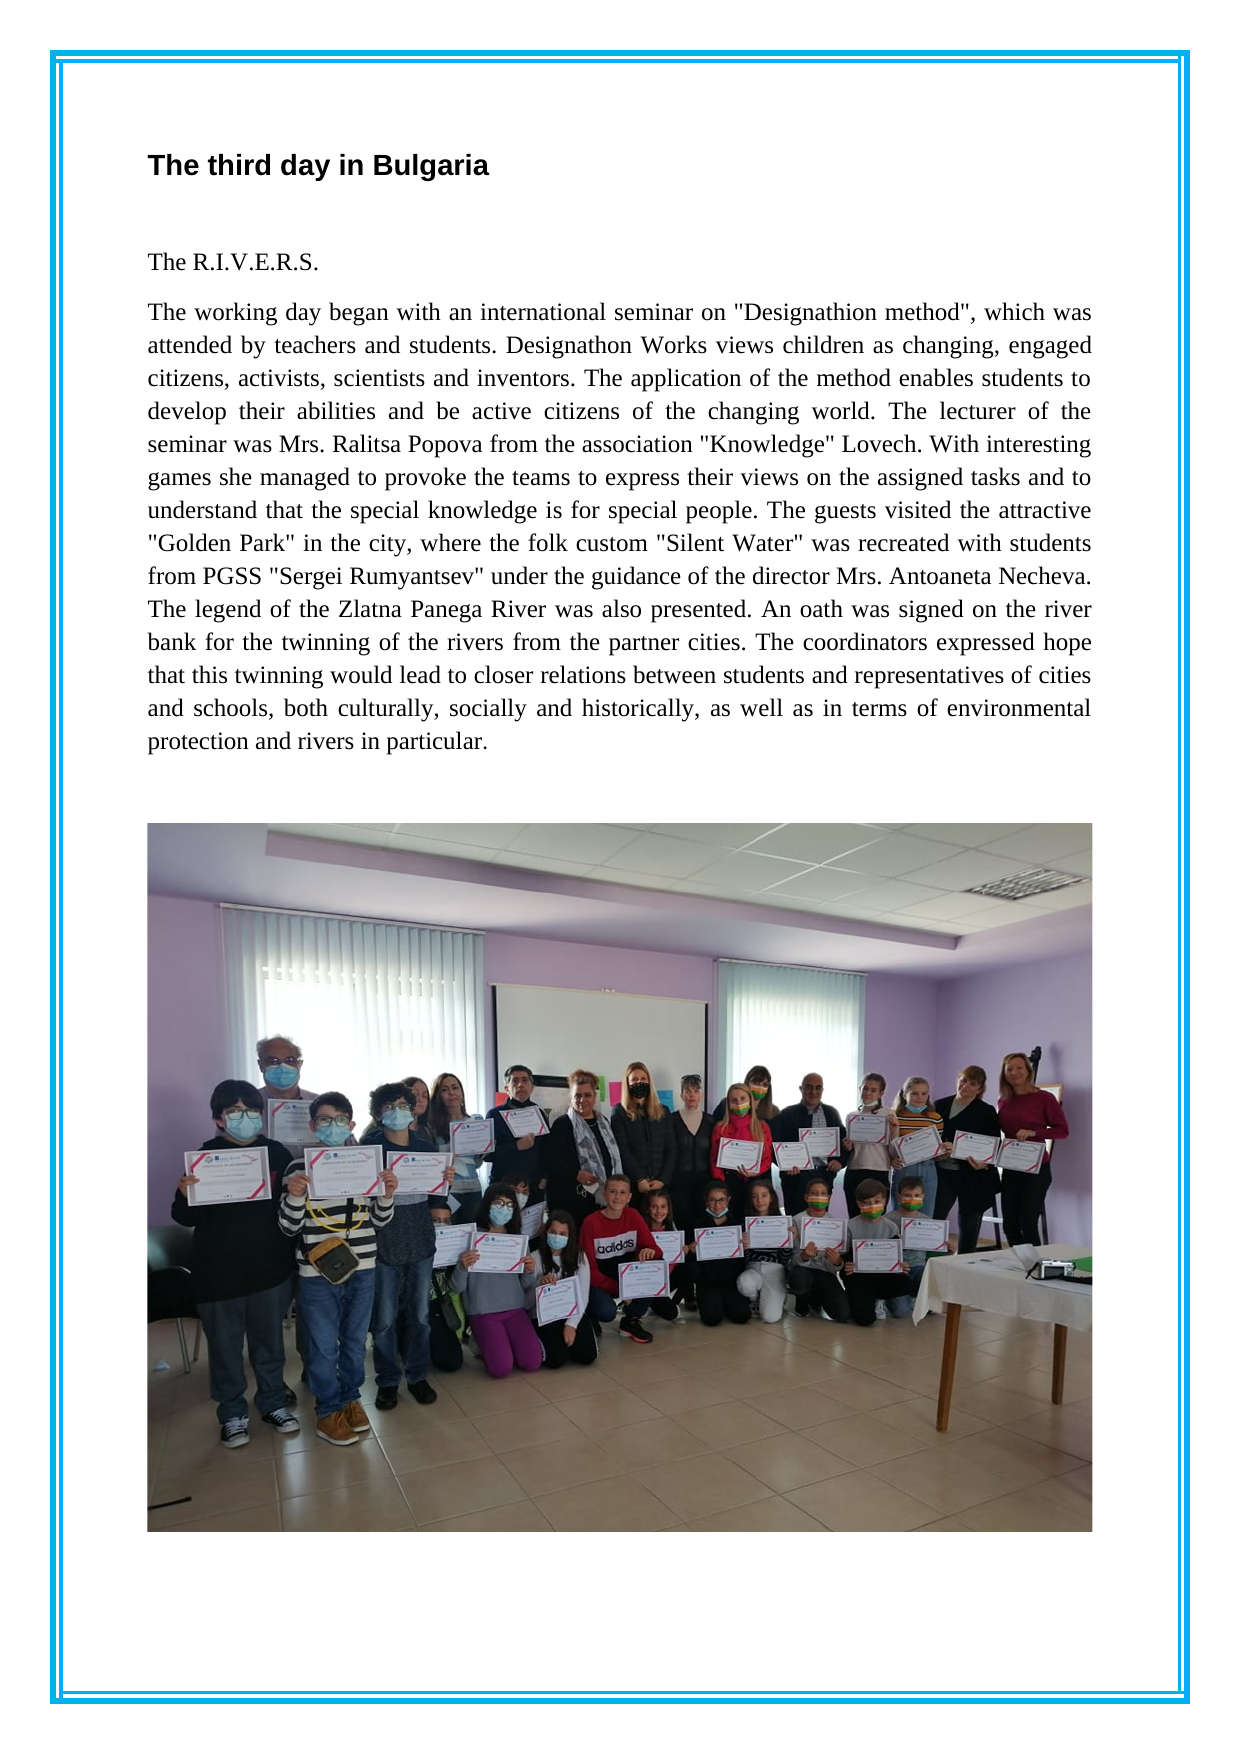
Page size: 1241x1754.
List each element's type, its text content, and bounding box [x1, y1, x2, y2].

text The third day in Bulgaria [147, 147, 1093, 181]
text The R.I.V.E.R.S. [147, 247, 1093, 276]
picture [147, 823, 1093, 1532]
text The working day began with an international seminar on "Designathion method", which was attended by teachers and students. Designathon Works views children as changing, engaged citizens, activists, scientists and inventors. The application of the method enables students to develop their abilities and be active citizens of the changing world. The lecturer of the seminar was Mrs. Ralitsa Popova from the association "Knowledge" Lovech. With interesting games she managed to provoke the teams to express their views on the assigned tasks and to understand that the special knowledge is for special people. The guests visited the attractive "Golden Park" in the city, where the folk custom "Silent Water" was recreated with students from PGSS "Sergei Rumyantsev" under the guidance of the director Mrs. Antoaneta Necheva. The legend of the Zlatna Panega River was also presented. An oath was signed on the river bank for the twinning of the rivers from the partner cities. The coordinators expressed hope that this twinning would lead to closer relations between students and representatives of cities and schools, both culturally, socially and historically, as well as in terms of environmental protection and rivers in particular. [147, 297, 1093, 755]
